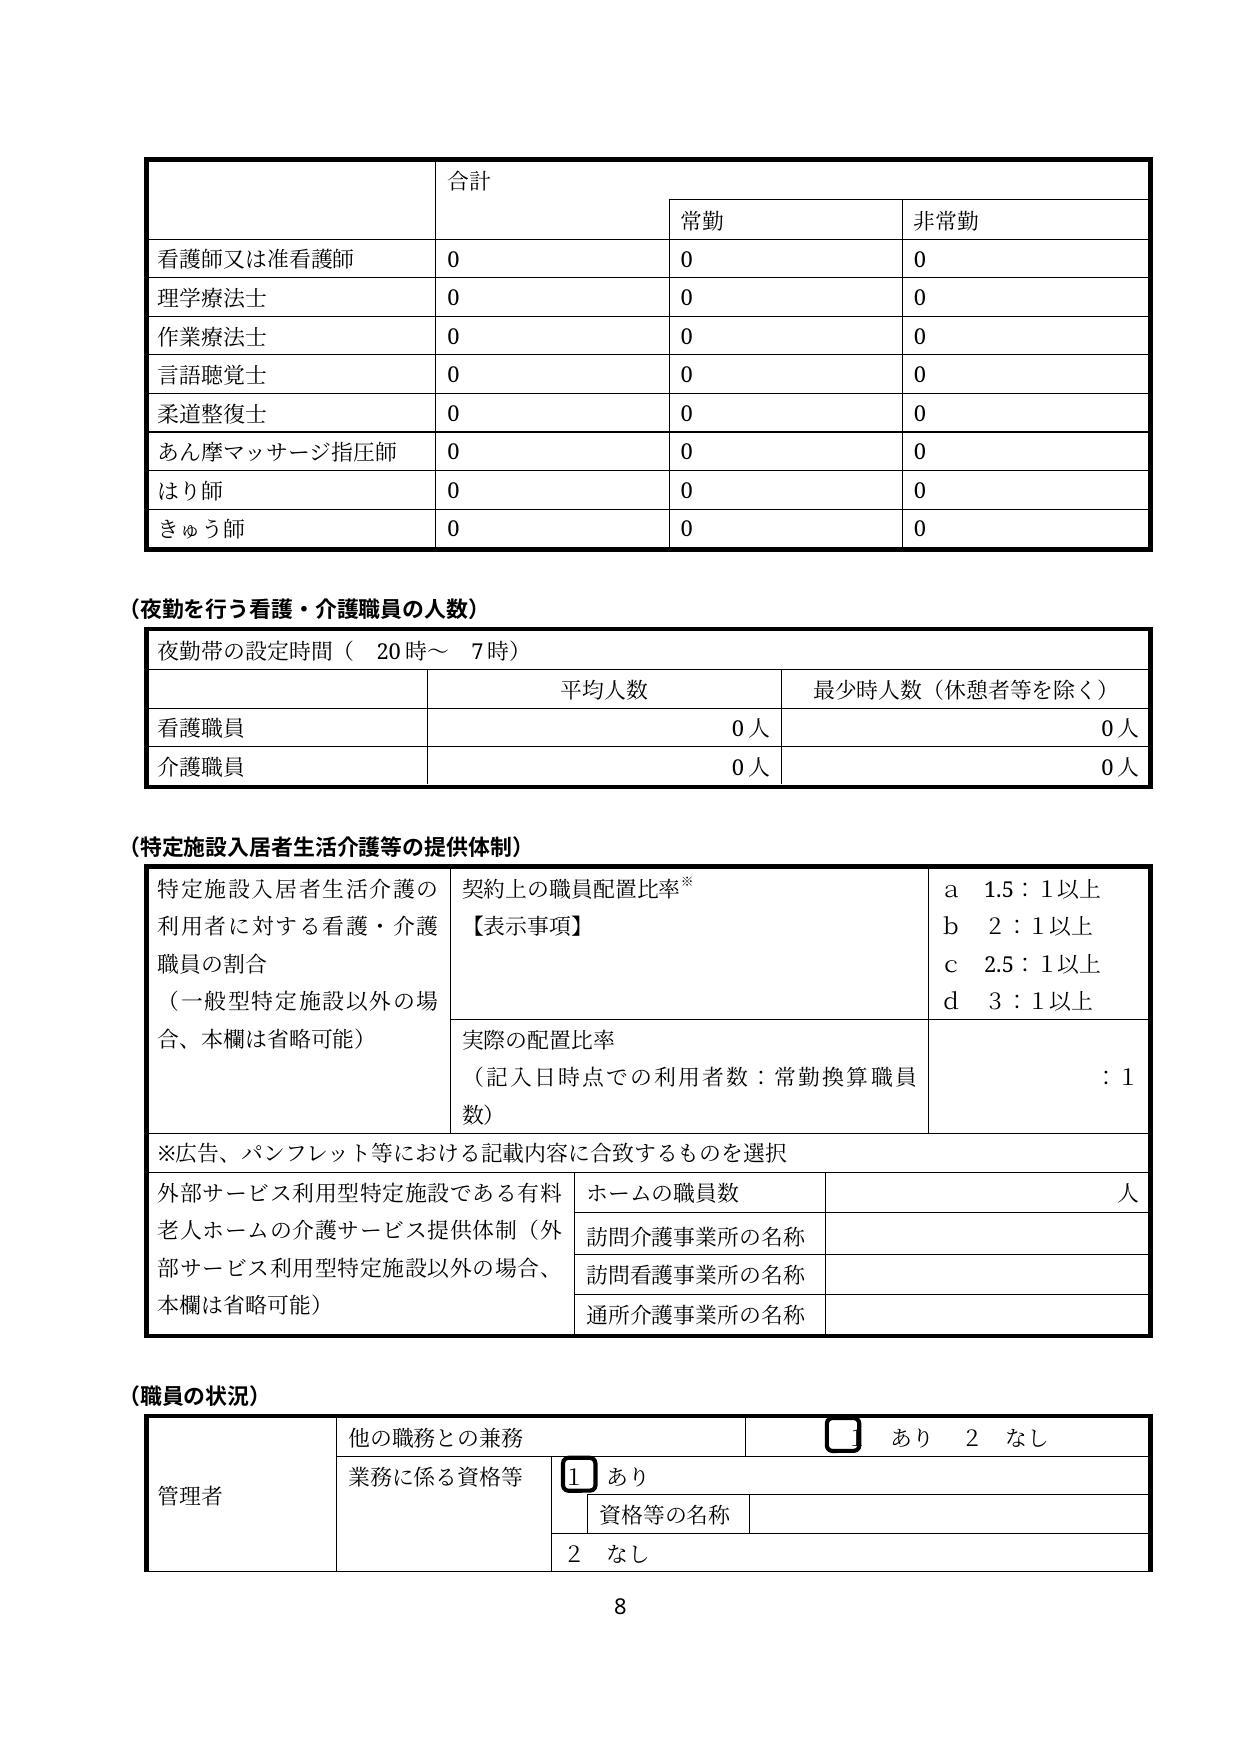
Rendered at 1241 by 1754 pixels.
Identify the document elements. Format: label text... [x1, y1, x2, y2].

table_cell 柔道整復士 [149, 394, 435, 431]
table_cell 0 [903, 394, 1148, 431]
table_cell 0人 [782, 709, 1148, 746]
table_cell [826, 1255, 1148, 1294]
table_cell 0 [670, 317, 902, 354]
table_cell 0 [670, 355, 902, 393]
table_cell 0 [670, 510, 902, 547]
table_cell [750, 1495, 1148, 1533]
table_cell 0 [670, 394, 902, 431]
table_cell 0 [670, 278, 902, 316]
table_cell 0 [436, 433, 669, 470]
table_cell 理学療法士 [149, 278, 435, 316]
text （特定施設入居者生活介護等の提供体制） [118, 827, 1122, 864]
table_cell 0 [903, 317, 1148, 354]
table_header [149, 162, 435, 239]
table_header ａ 1.5：１以上 ｂ ２：１以上 ｃ 2.5：１以上 ｄ ３：１以上 [929, 869, 1148, 1019]
table_cell 0 [436, 278, 669, 316]
table_cell 0 [903, 510, 1148, 547]
text （職員の状況） [118, 1376, 1122, 1413]
table_cell あん摩マッサージ指圧師 [149, 433, 435, 470]
table_cell 0 [436, 317, 669, 354]
table_cell 常勤 [670, 200, 902, 239]
table_cell 業務に係る資格等 [337, 1457, 551, 1571]
text （夜勤を行う看護・介護職員の人数） [118, 589, 1122, 627]
table_cell 通所介護事業所の名称 [575, 1295, 825, 1334]
table_header 特定施設入居者生活介護の利用者に対する看護・介護職員の割合 （一般型特定施設以外の場合、本欄は省略可能） [149, 869, 450, 1132]
table_header １ あり ２ なし [746, 1418, 1148, 1456]
table_cell 非常勤 [903, 200, 1148, 239]
table_cell 0 [670, 433, 902, 470]
table_cell 0人 [428, 747, 781, 784]
table_cell 介護職員 [149, 747, 427, 784]
table_cell 訪問看護事業所の名称 [575, 1255, 825, 1294]
table_cell はり師 [149, 471, 435, 508]
table_cell 0 [903, 240, 1148, 277]
table_cell 0人 [782, 747, 1148, 784]
table_cell 資格等の名称 [588, 1495, 749, 1533]
table_cell ：１ [929, 1020, 1148, 1132]
table_cell [552, 1494, 587, 1533]
table_cell 言語聴覚士 [149, 355, 435, 393]
table_cell 0 [436, 240, 669, 277]
table_header 契約上の職員配置比率※ 【表示事項】 [451, 869, 928, 1019]
table_cell 0 [436, 394, 669, 431]
table_cell １ あり [552, 1457, 1148, 1494]
table_cell 最少時人数（休憩者等を除く） [782, 670, 1148, 707]
table_header 管理者 [149, 1418, 336, 1571]
table_cell 0 [903, 278, 1148, 316]
table_cell ホームの職員数 [575, 1173, 825, 1212]
table_cell 作業療法士 [149, 317, 435, 354]
table_cell 0人 [428, 709, 781, 746]
table_cell 0 [670, 471, 902, 508]
table_cell [149, 670, 427, 707]
table_cell 0 [436, 510, 669, 547]
table_header 夜勤帯の設定時間（ 20時～ 7時） [149, 631, 1148, 669]
table_cell [436, 201, 669, 239]
table_cell ２ なし [552, 1534, 1148, 1571]
table_cell 0 [436, 355, 669, 393]
table_cell 0 [903, 355, 1148, 393]
table_cell 0 [436, 471, 669, 508]
table_cell きゅう師 [149, 510, 435, 547]
table_header 他の職務との兼務 [337, 1418, 745, 1456]
table_cell 0 [670, 240, 902, 277]
table_cell 看護職員 [149, 709, 427, 746]
table_cell 0 [903, 433, 1148, 470]
table_cell 人 [826, 1173, 1148, 1212]
table_cell [826, 1295, 1148, 1334]
table_cell 実際の配置比率 （記入日時点での利用者数：常勤換算職員数） [451, 1020, 928, 1132]
table_cell 看護師又は准看護師 [149, 240, 435, 277]
table_cell [826, 1213, 1148, 1254]
table_cell 0 [903, 471, 1148, 508]
table_cell 外部サービス利用型特定施設である有料老人ホームの介護サービス提供体制（外部サービス利用型特定施設以外の場合、本欄は省略可能） [149, 1173, 574, 1334]
table_cell 平均人数 [428, 670, 781, 707]
table_cell ※広告、パンフレット等における記載内容に合致するものを選択 [149, 1134, 1148, 1172]
table_cell 訪問介護事業所の名称 [575, 1213, 825, 1254]
table_header 合計 [436, 162, 1148, 199]
